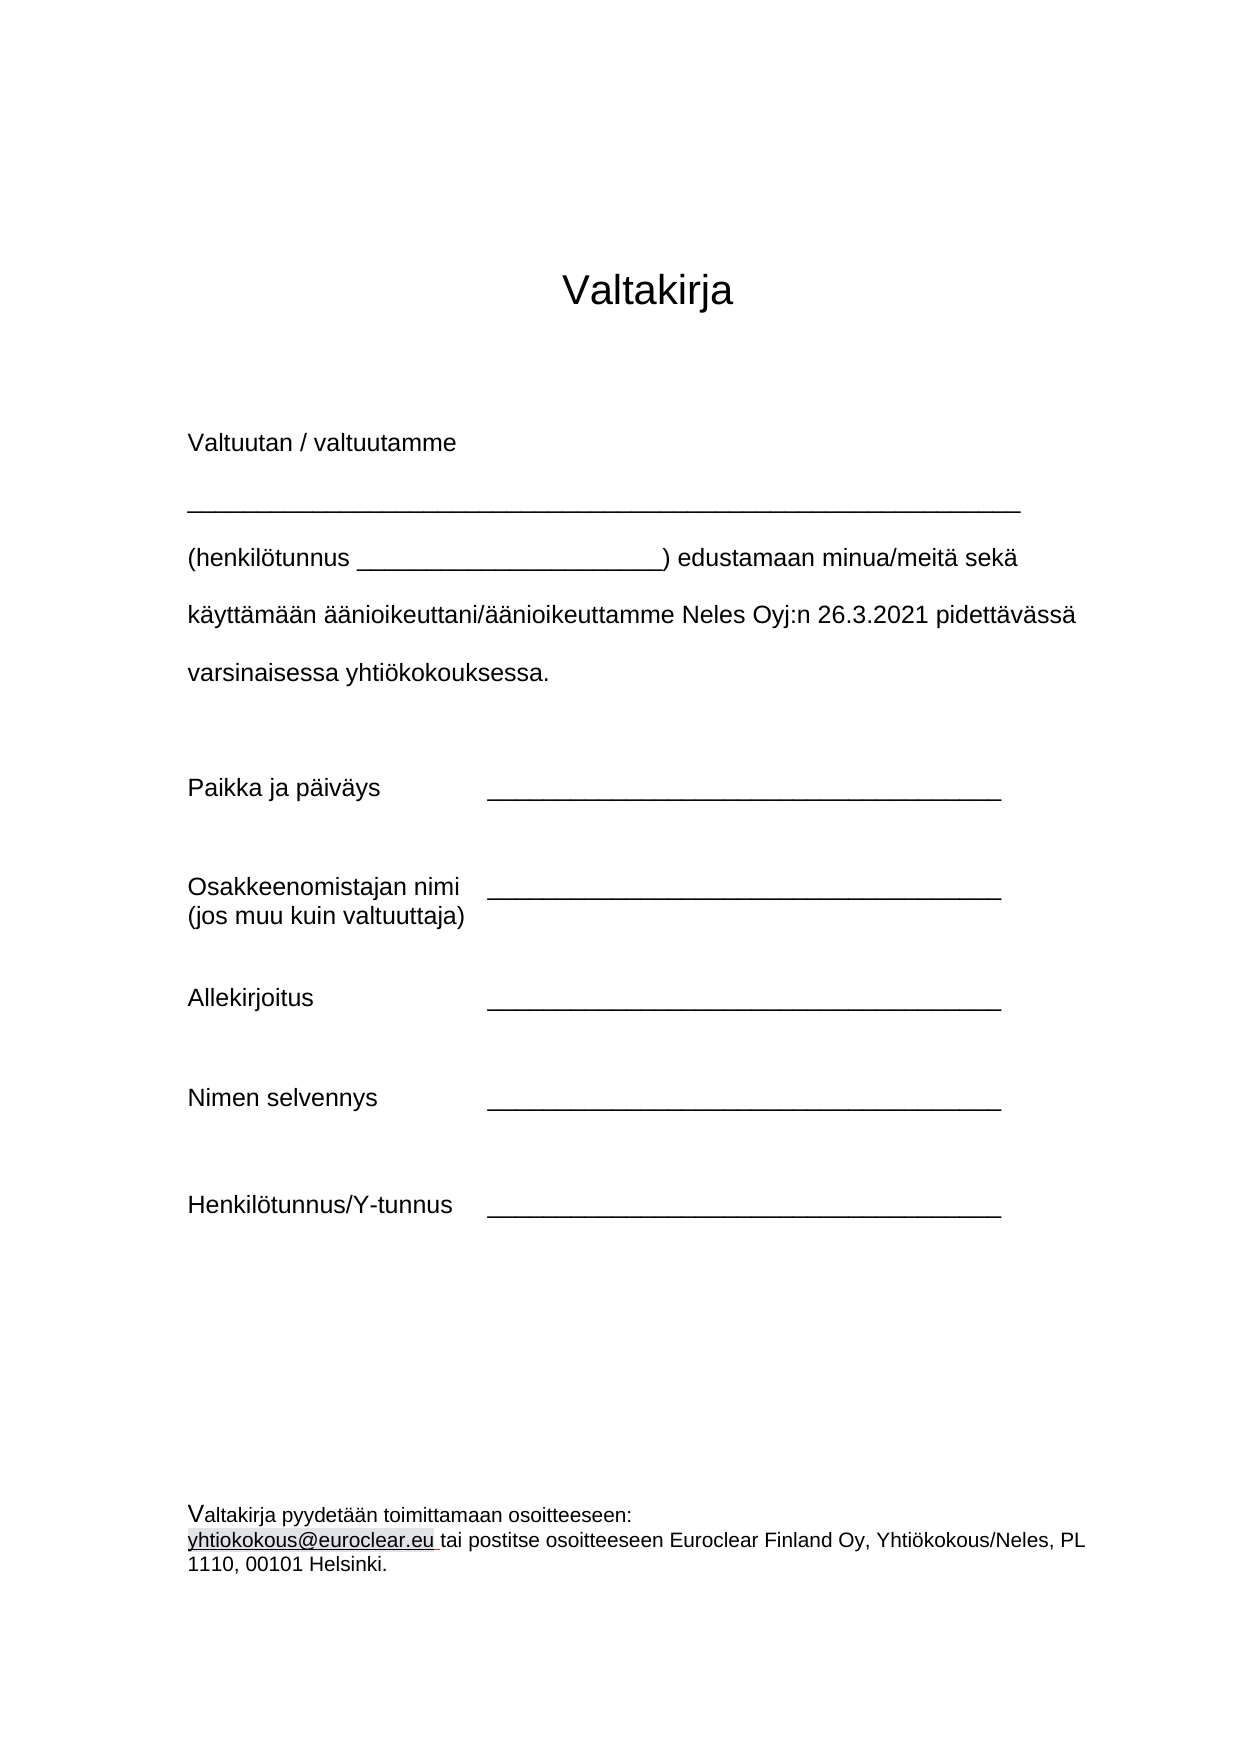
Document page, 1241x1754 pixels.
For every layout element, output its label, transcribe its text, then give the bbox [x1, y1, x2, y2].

text Nimen selvennys _____________________________________ [187, 1082, 1107, 1111]
text Henkilötunnus/Y-tunnus _____________________________________ [187, 1190, 1107, 1219]
text Allekirjoitus _____________________________________ [187, 983, 1107, 1012]
text (jos muu kuin valtuuttaja) [187, 901, 1107, 929]
text Valtakirja [187, 265, 1107, 313]
text Osakkeenomistajan nimi _____________________________________ [187, 872, 1107, 901]
text Valtakirja pyydetään toimittamaan osoitteeseen: [187, 1499, 1107, 1528]
text yhtiokokous@euroclear.eu tai postitse osoitteeseen Euroclear Finland Oy, Yhtiökokous/Neles, PL 1110, 00101 Helsinki. [394, 1528, 1107, 1576]
text Valtuutan / valtuutamme ____________________________________________________________ [187, 428, 1107, 514]
text Paikka ja päiväys _____________________________________ [187, 773, 1107, 802]
text (henkilötunnus ______________________) edustamaan minua/meitä sekä käyttämään äänioikeuttani/äänioikeuttamme Neles Oyj:n 26.3.2021 pidettävässä varsinaisessa yhtiökokouksessa. [187, 543, 1107, 687]
